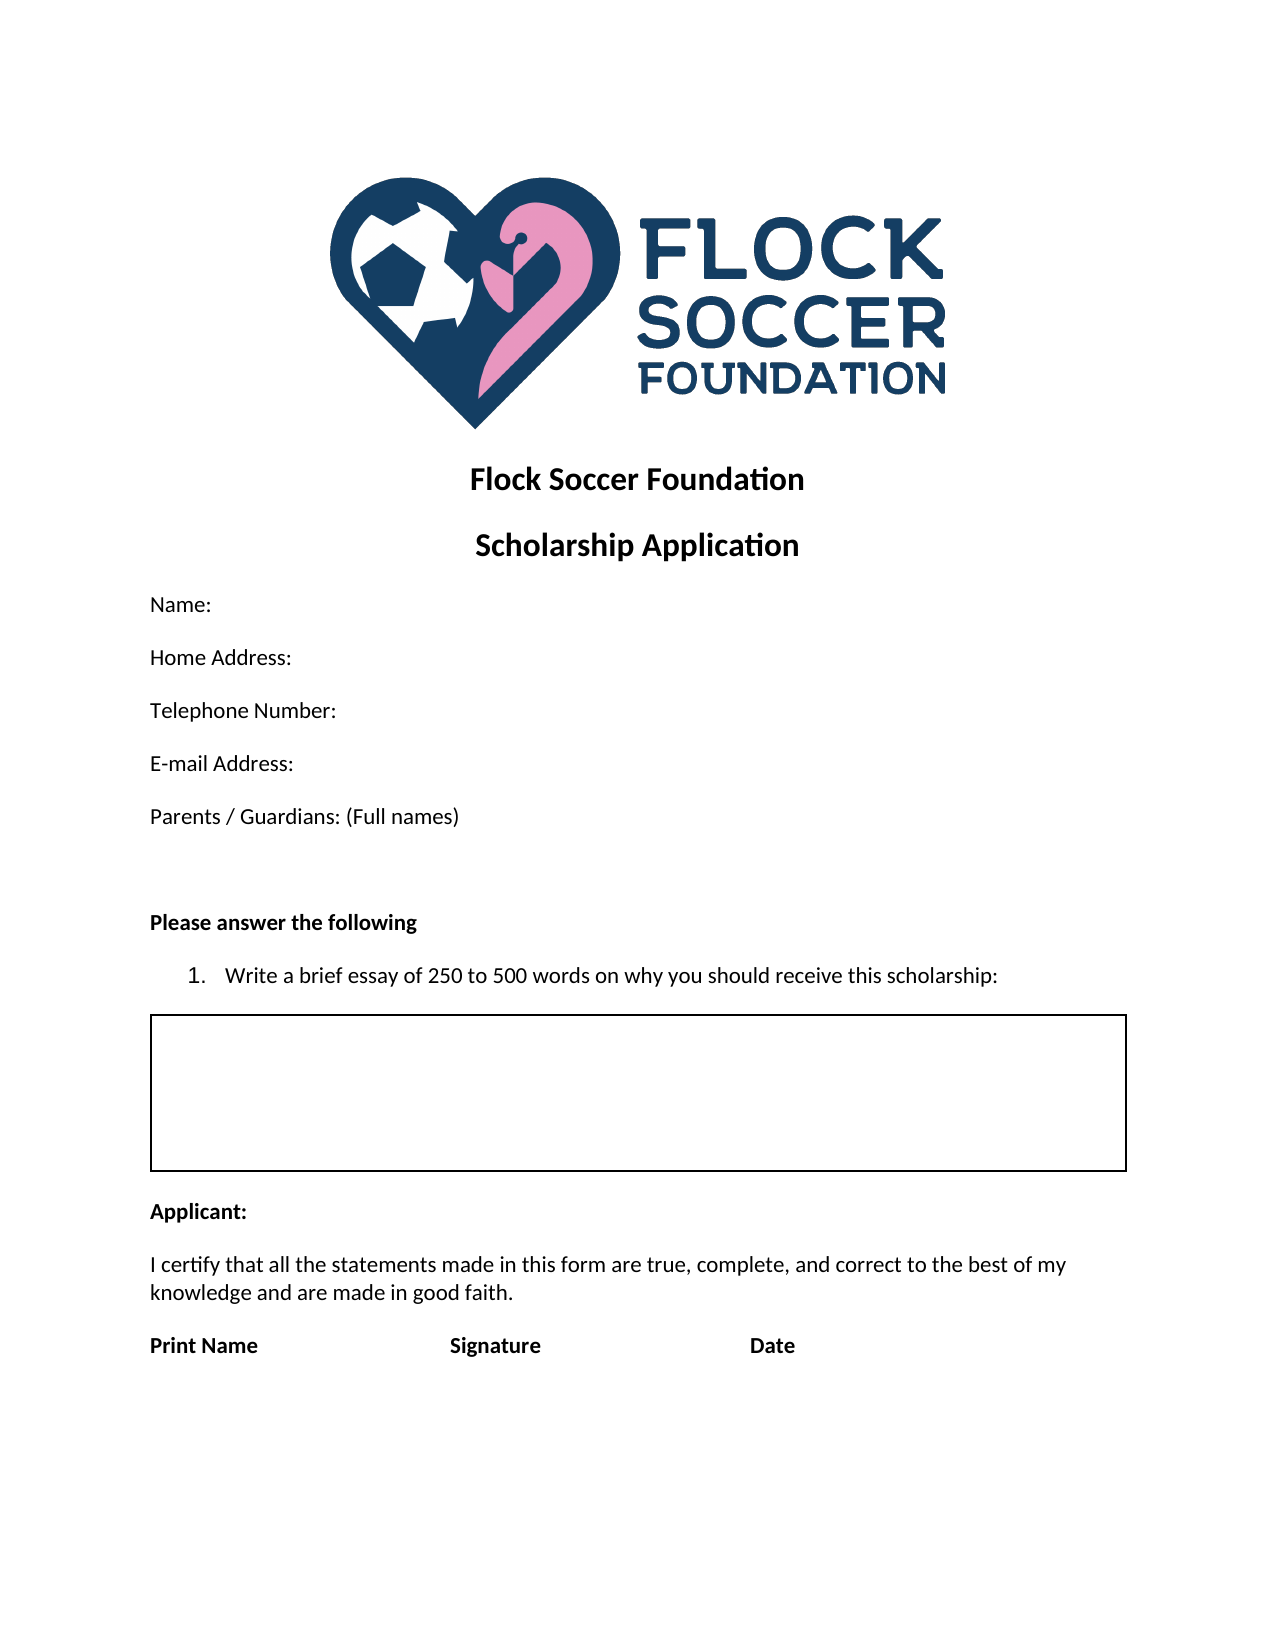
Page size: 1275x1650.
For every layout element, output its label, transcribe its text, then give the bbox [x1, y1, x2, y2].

text Parents / Guardians: (Full names) [150, 802, 1125, 830]
text I certify that all the statements made in this form are true, complete, and correct to the best of my knowledge and are made in good faith. [150, 1250, 1125, 1306]
table_header [152, 1016, 1125, 1170]
text Flock Soccer Foundation [150, 458, 1125, 499]
text Applicant: [150, 1197, 1125, 1225]
picture [328, 175, 947, 434]
text Print Name Signature Date [150, 1331, 1125, 1359]
text Scholarship Application [150, 524, 1125, 565]
text Name: [150, 590, 1125, 618]
list Write a brief essay of 250 to 500 words on why you should receive this scholarship: [187, 961, 1125, 989]
text Home Address: [150, 643, 1125, 671]
text Please answer the following [150, 908, 1125, 936]
text E-mail Address: [150, 749, 1125, 777]
text Telephone Number: [150, 696, 1125, 724]
